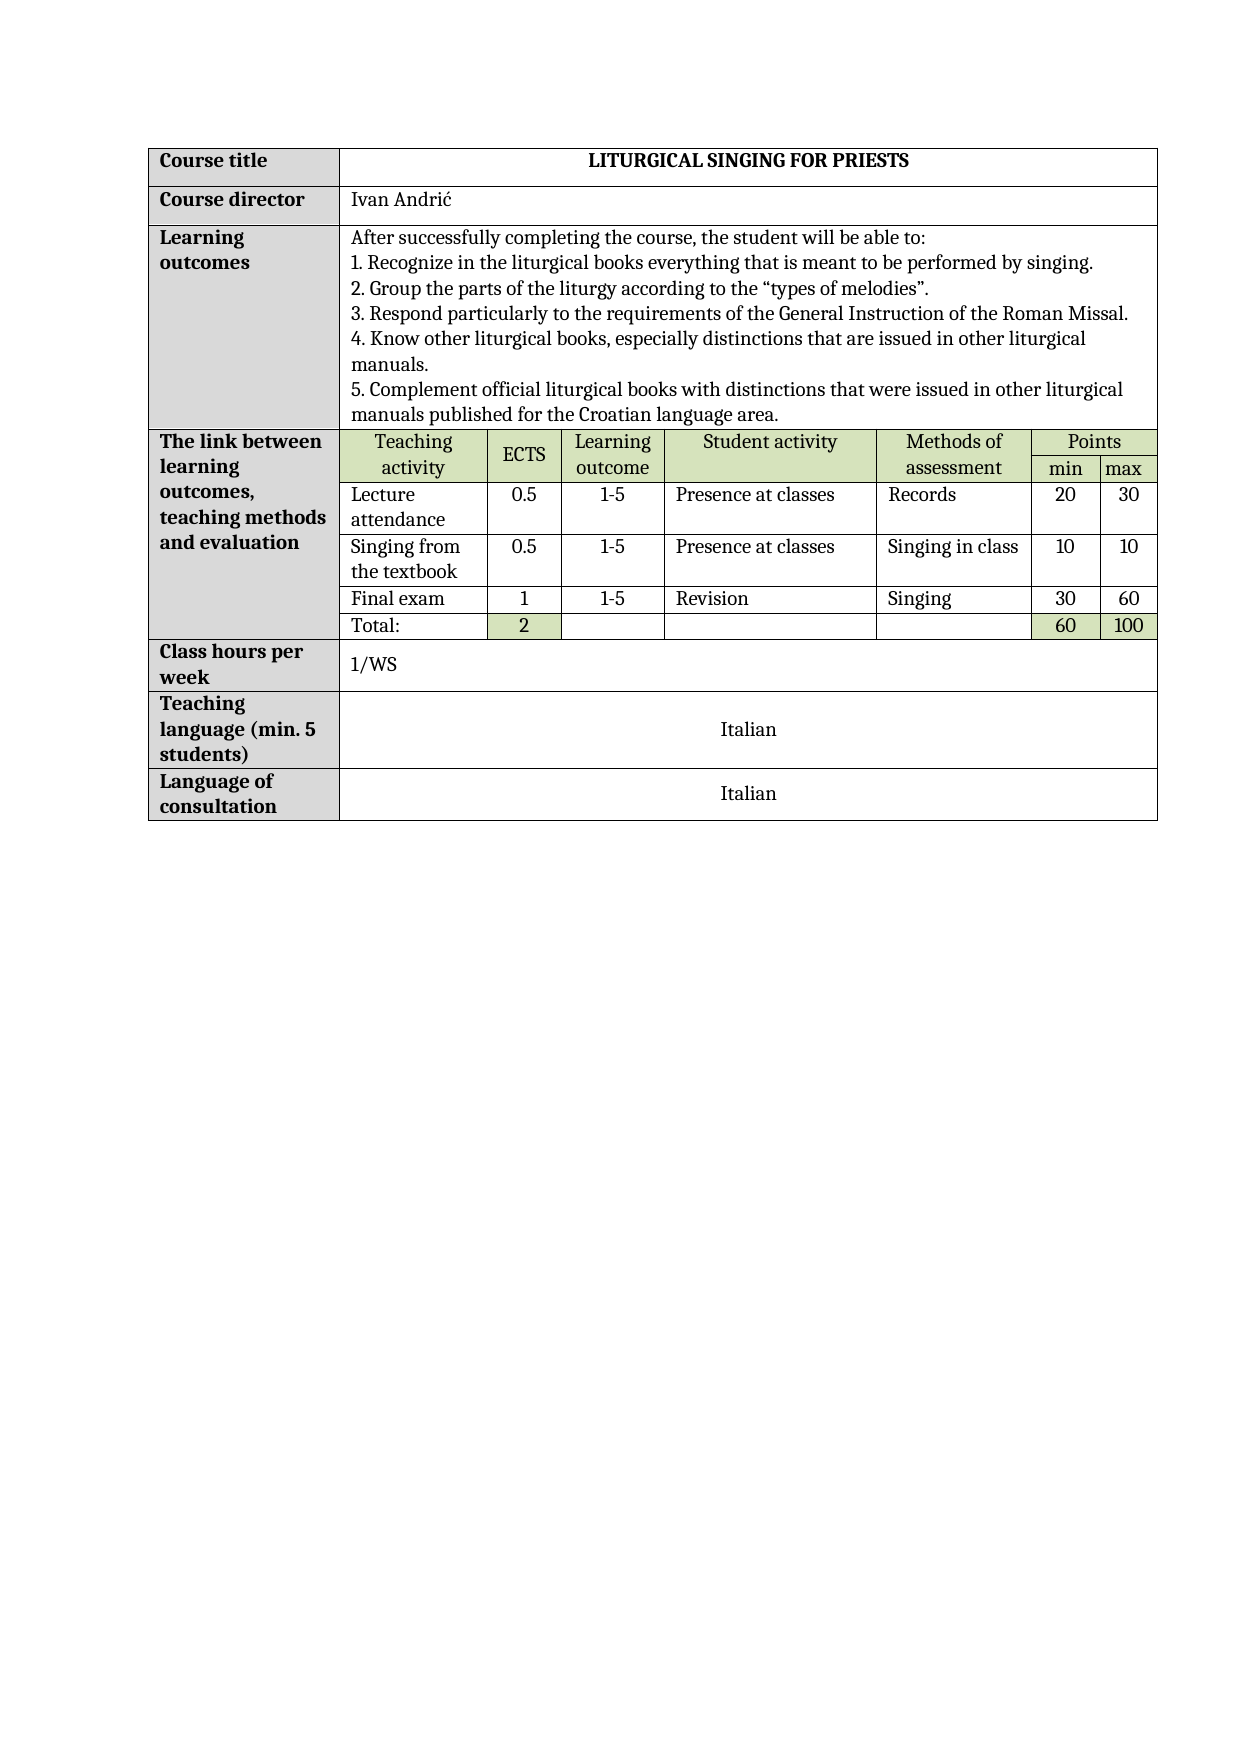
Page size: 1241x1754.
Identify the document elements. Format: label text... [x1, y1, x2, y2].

table_cell Teaching language (min. 5 students) [149, 692, 339, 768]
table_cell Italian [340, 692, 1157, 768]
table_cell max [1101, 456, 1157, 482]
table_cell 0.5 [488, 535, 561, 586]
table_cell Course director [149, 187, 339, 224]
table_cell 2 [488, 614, 561, 639]
table_cell 10 [1032, 535, 1100, 586]
table_cell Records [877, 483, 1031, 534]
table_cell 60 [1101, 587, 1157, 612]
table_cell After successfully completing the course, the student will be able to: 1. Recognize in the liturgical books everything that is meant to be performed by singing. 2. Group the parts of the liturgy according to the “types of melodies”. 3. Respond particularly to the requirements of the General Instruction of the Roman Missal. 4. Know other liturgical books, especially distinctions that are issued in other liturgical manuals. 5. Complement official liturgical books with distinctions that were issued in other liturgical manuals published for the Croatian language area. [340, 226, 1157, 428]
table_cell Singing [877, 587, 1031, 612]
table_cell Singing from the textbook [340, 535, 487, 586]
table_cell Learning outcomes [149, 226, 339, 428]
table_header Course title [149, 149, 339, 186]
table_cell Learning outcome [562, 430, 664, 482]
table_cell Points [1032, 430, 1157, 455]
table_cell Presence at classes [665, 483, 876, 534]
table_cell Class hours per week [149, 640, 339, 691]
table_cell ECTS [488, 430, 561, 482]
table_cell 60 [1032, 614, 1100, 639]
table_cell Final exam [340, 587, 487, 612]
table_cell 30 [1101, 483, 1157, 534]
table_cell Teaching activity [340, 430, 487, 482]
table_cell Lecture attendance [340, 483, 487, 534]
table_header Liturgical Singing for Priests [340, 149, 1157, 186]
table_cell 10 [1101, 535, 1157, 586]
table_cell 20 [1032, 483, 1100, 534]
table_cell Student activity [665, 430, 876, 482]
table_cell 1 [488, 587, 561, 612]
table_cell 1-5 [562, 587, 664, 612]
table_cell Methods of assessment [877, 430, 1031, 482]
table_cell Language of consultation [149, 769, 339, 820]
table_cell Presence at classes [665, 535, 876, 586]
table_cell Revision [665, 587, 876, 612]
table_cell The link between learning outcomes, teaching methods and evaluation [149, 430, 339, 639]
table_cell [877, 614, 1031, 639]
table_cell min [1032, 456, 1100, 482]
table_cell 1/WS [340, 640, 1157, 691]
table_cell 1-5 [562, 483, 664, 534]
table_cell 1-5 [562, 535, 664, 586]
table_cell [562, 614, 664, 639]
table_cell 30 [1032, 587, 1100, 612]
table_cell Italian [340, 769, 1157, 820]
table_cell Ivan Andrić [340, 187, 1157, 224]
table_cell Singing in class [877, 535, 1031, 586]
table_cell 0.5 [488, 483, 561, 534]
table_cell 100 [1101, 614, 1157, 639]
table_cell [665, 614, 876, 639]
table_cell Total: [340, 614, 487, 639]
